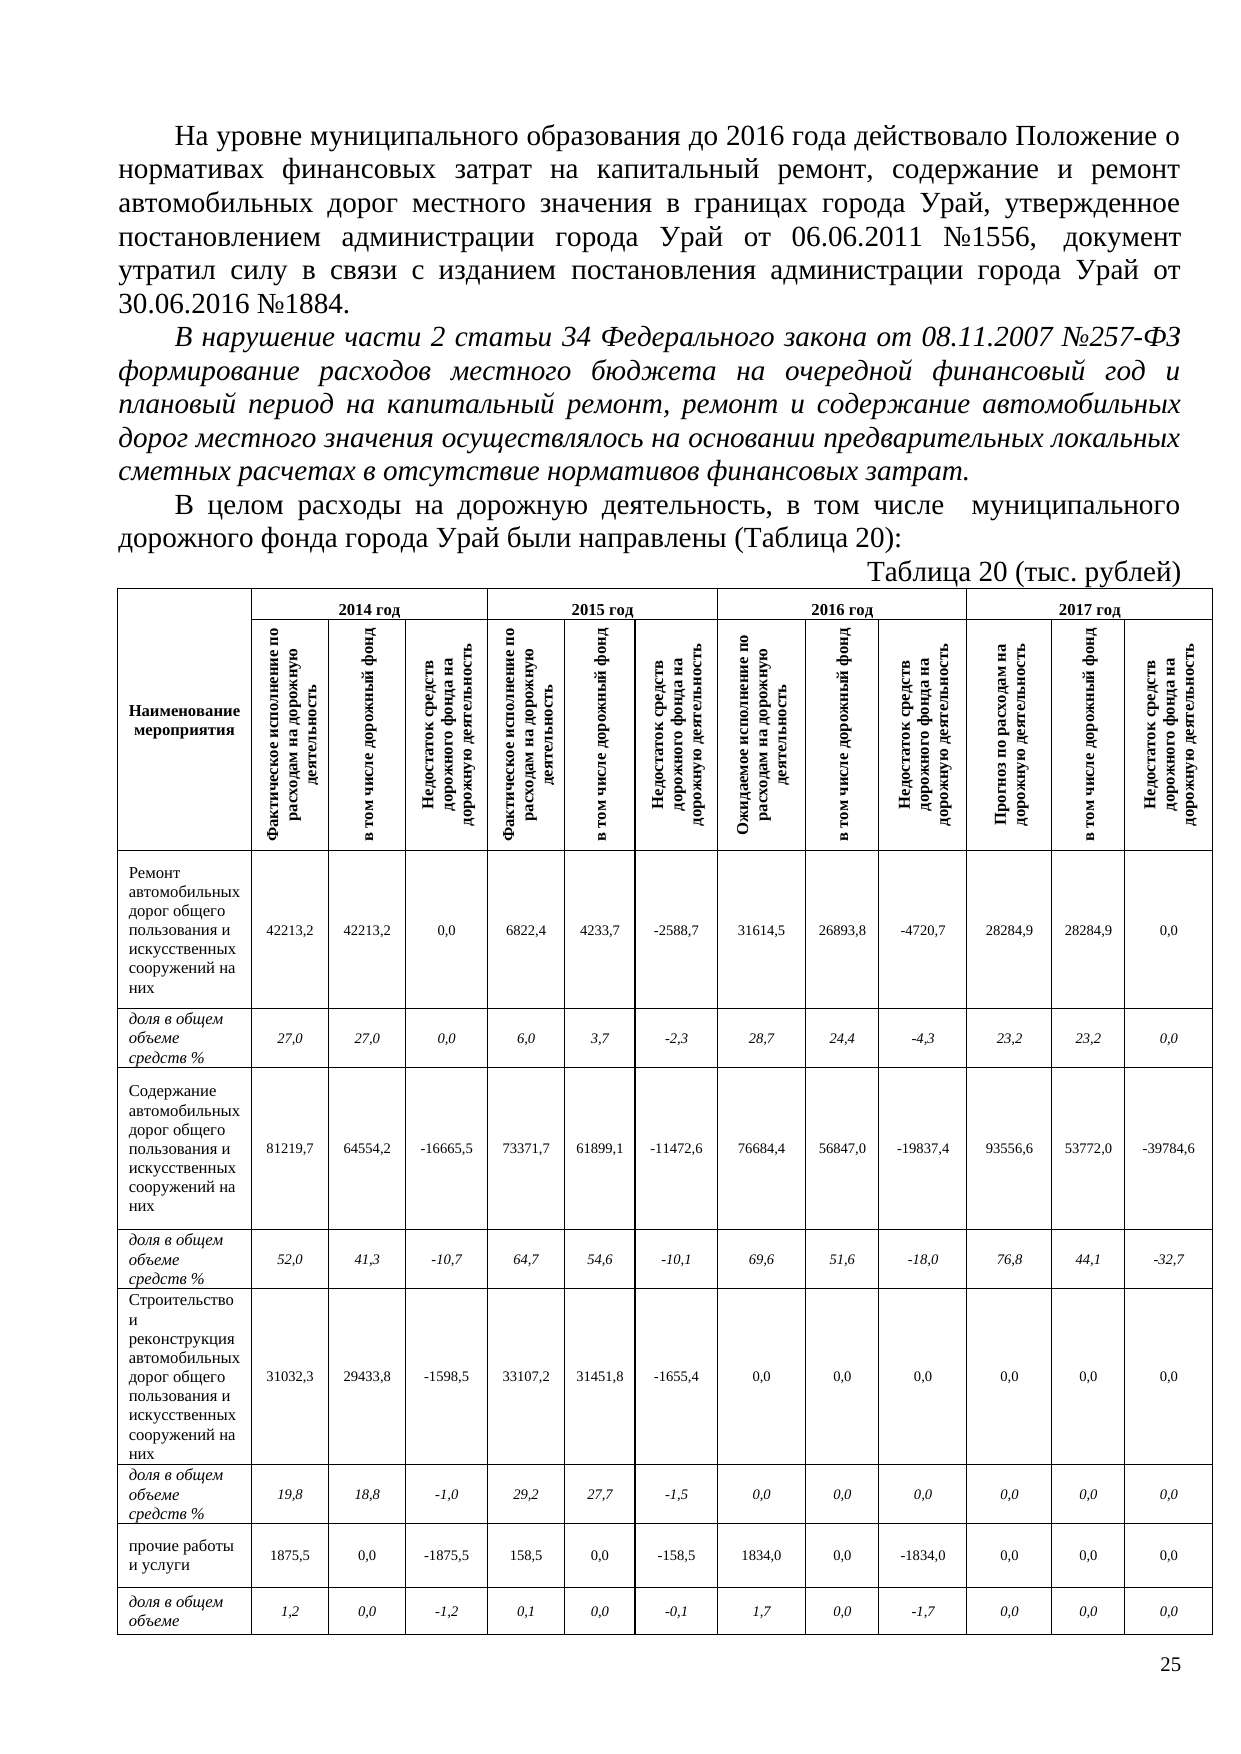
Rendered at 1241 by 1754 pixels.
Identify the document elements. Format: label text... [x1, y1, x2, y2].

table_cell -32,7 [1125, 1230, 1212, 1288]
table_cell -16665,5 [406, 1068, 487, 1229]
table_cell 29,2 [488, 1465, 564, 1523]
table_cell 0,0 [718, 1465, 805, 1523]
table_cell 31032,3 [252, 1289, 328, 1464]
text В целом расходы на дорожную деятельность, в том числе муниципального дорожного фонда города Урай были направлены (Таблица 20): [118, 487, 1181, 554]
table_cell -1,5 [636, 1465, 717, 1523]
table_cell доля в общем объеме средств % [118, 1009, 251, 1067]
table_cell 23,2 [967, 1009, 1051, 1067]
table_cell 1,2 [252, 1588, 328, 1634]
text На уровне муниципального образования до 2016 года действовало Положение о нормативах финансовых затрат на капитальный ремонт, содержание и ремонт автомобильных дорог местного значения в границах города Урай, утвержденное постановлением администрации города Урай от 06.06.2011 №1556, документ утратил силу в связи с изданием постановления администрации города Урай от 30.06.2016 №1884. [118, 118, 1181, 319]
table_header 2017 год [967, 589, 1212, 619]
table_cell 29433,8 [329, 1289, 405, 1464]
text Таблица 20 (тыс. рублей) [118, 554, 1181, 588]
table_cell -1655,4 [636, 1289, 717, 1464]
table_cell 41,3 [329, 1230, 405, 1288]
table_cell 0,0 [806, 1289, 878, 1464]
table_cell -1,0 [406, 1465, 487, 1523]
table_cell -2588,7 [636, 851, 717, 1008]
table_cell 81219,7 [252, 1068, 328, 1229]
table_cell 53772,0 [1052, 1068, 1124, 1229]
table_cell -10,1 [636, 1230, 717, 1288]
table_cell 0,0 [1125, 851, 1212, 1008]
table_cell в том числе дорожный фонд [565, 620, 634, 850]
table_cell 24,4 [806, 1009, 878, 1067]
table_cell -10,7 [406, 1230, 487, 1288]
table_cell Содержание автомобильных дорог общего пользования и искусственных сооружений на них [118, 1068, 251, 1229]
table_cell 0,0 [1125, 1465, 1212, 1523]
table_cell 51,6 [806, 1230, 878, 1288]
table_cell 28284,9 [967, 851, 1051, 1008]
table_cell -19837,4 [879, 1068, 966, 1229]
table_cell 6,0 [488, 1009, 564, 1067]
table_cell -2,3 [636, 1009, 717, 1067]
table_cell 158,5 [488, 1524, 564, 1587]
table_cell 0,0 [967, 1588, 1051, 1634]
table_cell -1598,5 [406, 1289, 487, 1464]
table_cell 42213,2 [329, 851, 405, 1008]
table_cell 73371,7 [488, 1068, 564, 1229]
table_cell 0,0 [1125, 1009, 1212, 1067]
table_cell 6822,4 [488, 851, 564, 1008]
table_cell 26893,8 [806, 851, 878, 1008]
table_cell -1875,5 [406, 1524, 487, 1587]
table_cell Недостаток средств дорожного фонда на дорожную деятельность [406, 620, 487, 850]
table_cell 61899,1 [565, 1068, 634, 1229]
table_cell доля в общем объеме средств % [118, 1465, 251, 1523]
table_cell в том числе дорожный фонд [1052, 620, 1124, 850]
table_cell 28,7 [718, 1009, 805, 1067]
table_cell 0,0 [879, 1289, 966, 1464]
text В нарушение части 2 статьи 34 Федерального закона от 08.11.2007 №257-ФЗ формирование расходов местного бюджета на очередной финансовый год и плановый период на капитальный ремонт, ремонт и содержание автомобильных дорог местного значения осуществлялось на основании предварительных локальных сметных расчетах в отсутствие нормативов финансовых затрат. [118, 319, 1181, 487]
table_cell 0,0 [806, 1588, 878, 1634]
table_cell 0,0 [967, 1465, 1051, 1523]
table_cell 0,1 [488, 1588, 564, 1634]
table_cell 0,0 [1125, 1524, 1212, 1587]
table_cell 0,0 [1125, 1588, 1212, 1634]
table_cell 23,2 [1052, 1009, 1124, 1067]
table_cell Прогноз по расходам на дорожную деятельность [967, 620, 1051, 850]
table_cell Строительство и реконструкция автомобильных дорог общего пользования и искусственных сооружений на них [118, 1289, 251, 1464]
table_cell 0,0 [718, 1289, 805, 1464]
table_header 2016 год [718, 589, 966, 619]
table_cell Фактическое исполнение по расходам на дорожную деятельность [488, 620, 564, 850]
table_cell 0,0 [806, 1465, 878, 1523]
table_cell 0,0 [329, 1588, 405, 1634]
table_header Наименование мероприятия [118, 589, 251, 850]
table_cell 0,0 [1052, 1524, 1124, 1587]
table_cell -0,1 [636, 1588, 717, 1634]
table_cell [118, 1588, 251, 1634]
table_cell в том числе дорожный фонд [806, 620, 878, 850]
table_cell 0,0 [1052, 1289, 1124, 1464]
table_cell -39784,6 [1125, 1068, 1212, 1229]
table_cell 44,1 [1052, 1230, 1124, 1288]
table_cell 0,0 [565, 1524, 634, 1587]
table_cell 3,7 [565, 1009, 634, 1067]
table_cell Фактическое исполнение по расходам на дорожную деятельность [252, 620, 328, 850]
table_cell -1,7 [879, 1588, 966, 1634]
table_cell 27,7 [565, 1465, 634, 1523]
table_cell 0,0 [1052, 1465, 1124, 1523]
table_cell 0,0 [879, 1465, 966, 1523]
table_cell 28284,9 [1052, 851, 1124, 1008]
table_cell 1875,5 [252, 1524, 328, 1587]
table_cell -11472,6 [636, 1068, 717, 1229]
table_cell доля в общем объеме средств % [118, 1230, 251, 1288]
table_cell 0,0 [806, 1524, 878, 1587]
table_cell прочие работы и услуги [118, 1524, 251, 1587]
table_header 2014 год [252, 589, 487, 619]
table_cell Ремонт автомобильных дорог общего пользования и искусственных сооружений на них [118, 851, 251, 1008]
table_cell 0,0 [565, 1588, 634, 1634]
table_cell 0,0 [329, 1524, 405, 1587]
table_cell 0,0 [1052, 1588, 1124, 1634]
table_cell 0,0 [967, 1289, 1051, 1464]
table_cell -18,0 [879, 1230, 966, 1288]
table_header 2015 год [488, 589, 717, 619]
table_cell -4720,7 [879, 851, 966, 1008]
table_cell 0,0 [406, 851, 487, 1008]
table_cell 76684,4 [718, 1068, 805, 1229]
table_cell 54,6 [565, 1230, 634, 1288]
table_cell 0,0 [967, 1524, 1051, 1587]
table_cell -1,2 [406, 1588, 487, 1634]
table_cell 64,7 [488, 1230, 564, 1288]
table_cell 64554,2 [329, 1068, 405, 1229]
table_cell 27,0 [329, 1009, 405, 1067]
table_cell Недостаток средств дорожного фонда на дорожную деятельность [1125, 620, 1212, 850]
table_cell 1834,0 [718, 1524, 805, 1587]
table_cell 69,6 [718, 1230, 805, 1288]
table_cell 19,8 [252, 1465, 328, 1523]
table_cell 0,0 [406, 1009, 487, 1067]
table_cell 76,8 [967, 1230, 1051, 1288]
table_cell 42213,2 [252, 851, 328, 1008]
table_cell Недостаток средств дорожного фонда на дорожную деятельность [879, 620, 966, 850]
table_cell 31451,8 [565, 1289, 634, 1464]
table_cell 56847,0 [806, 1068, 878, 1229]
table_cell в том числе дорожный фонд [329, 620, 405, 850]
table_cell Ожидаемое исполнение по расходам на дорожную деятельность [718, 620, 805, 850]
table_cell 93556,6 [967, 1068, 1051, 1229]
table_cell Недостаток средств дорожного фонда на дорожную деятельность [636, 620, 717, 850]
table_cell -158,5 [636, 1524, 717, 1587]
table_cell 33107,2 [488, 1289, 564, 1464]
table_cell 0,0 [1125, 1289, 1212, 1464]
table_cell 52,0 [252, 1230, 328, 1288]
table_cell 4233,7 [565, 851, 634, 1008]
table_cell -4,3 [879, 1009, 966, 1067]
table_cell 1,7 [718, 1588, 805, 1634]
table_cell 31614,5 [718, 851, 805, 1008]
table_cell -1834,0 [879, 1524, 966, 1587]
table_cell 27,0 [252, 1009, 328, 1067]
table_cell 18,8 [329, 1465, 405, 1523]
